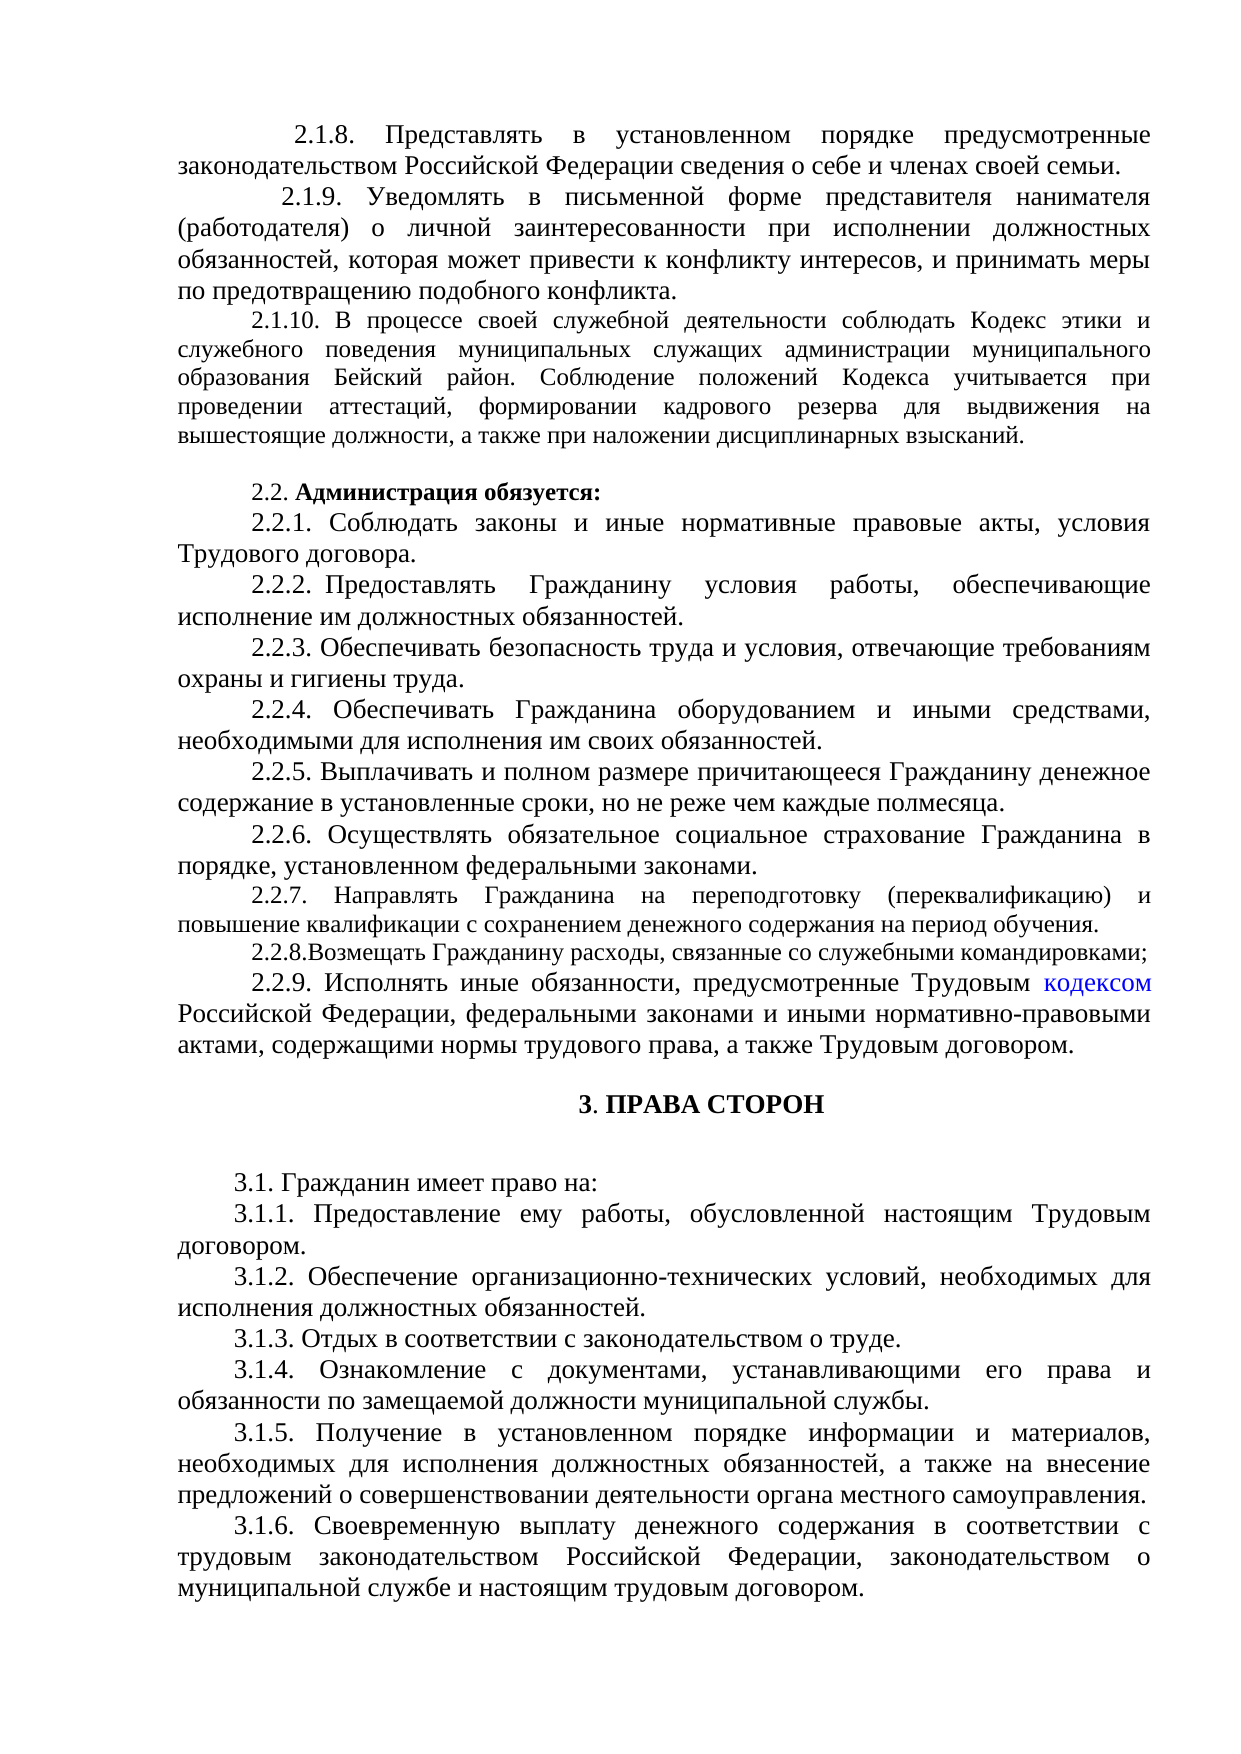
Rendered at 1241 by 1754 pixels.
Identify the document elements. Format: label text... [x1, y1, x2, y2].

text 3.1.5. Получение в установленном порядке информации и материалов, необходимых для исполнения должностных обязанностей, а также на внесение предложений о совершенствовании деятельности органа местного самоуправления. [177, 1416, 1152, 1509]
text 2.2.1. Соблюдать законы и иные нормативные правовые акты, условия Трудового договора. [177, 506, 1152, 568]
text 2.1.8. Представлять в установленном порядке предусмотренные законодательством Российской Федерации сведения о себе и членах своей семьи. [177, 118, 1152, 180]
list Предоставлять Гражданину условия работы, обеспечивающие исполнение им должностных обязанностей. [177, 568, 1152, 631]
text 2.1.10. В процессе своей служебной деятельности соблюдать Кодекс этики и служебного поведения муниципальных служащих администрации муниципального образования Бейский район. Соблюдение положений Кодекса учитывается при проведении аттестаций, формировании кадрового резерва для выдвижения на вышестоящие должности, а также при наложении дисциплинарных взысканий. [177, 305, 1152, 449]
text 2.2.9. Исполнять иные обязанности, предусмотренные Трудовым кодексом Российской Федерации, федеральными законами и иными нормативно-правовыми актами, содержащими нормы трудового права, а также Трудовым договором. [177, 966, 1152, 1060]
text 3.1.1. Предоставление ему работы, обусловленной настоящим Трудовым договором. [177, 1198, 1152, 1260]
list 3. ПРАВА СТОРОН [251, 1088, 1152, 1119]
text 2.2.4. Обеспечивать Гражданина оборудованием и иными средствами, необходимыми для исполнения им своих обязанностей. [177, 693, 1152, 755]
text 3.1.3. Отдых в соответствии с законодательством о труде. [177, 1322, 1152, 1353]
text 2.2.3. Обеспечивать безопасность труда и условия, отвечающие требованиям охраны и гигиены труда. [177, 631, 1152, 693]
text 2.2.7. Направлять Гражданина на переподготовку (переквалификацию) и повышение квалификации с сохранением денежного содержания на период обучения. [177, 880, 1152, 937]
text 2.1.9. Уведомлять в письменной форме представителя нанимателя (работодателя) о личной заинтересованности при исполнении должностных обязанностей, которая может привести к конфликту интересов, и принимать меры по предотвращению подобного конфликта. [177, 180, 1152, 305]
text 2.2.5. Выплачивать и полном размере причитающееся Гражданину денежное содержание в установленные сроки, но не реже чем каждые полмесяца. [177, 755, 1152, 818]
text 3.1.4. Ознакомление с документами, устанавливающими его права и обязанности по замещаемой должности муниципальной службы. [177, 1353, 1152, 1416]
text 2.2.6. Осуществлять обязательное социальное страхование Гражданина в порядке, установленном федеральными законами. [177, 818, 1152, 880]
text 3.1. Гражданин имеет право на: [177, 1166, 1152, 1198]
text 3.1.6. Своевременную выплату денежного содержания в соответствии с трудовым законодательством Российской Федерации, законодательством о муниципальной службе и настоящим трудовым договором. [177, 1509, 1152, 1602]
text 3.1.2. Обеспечение организационно-технических условий, необходимых для исполнения должностных обязанностей. [177, 1260, 1152, 1322]
list Администрация обязуется: [177, 477, 1152, 506]
text 2.2.8.Возмещать Гражданину расходы, связанные со служебными командировками; [177, 937, 1152, 966]
